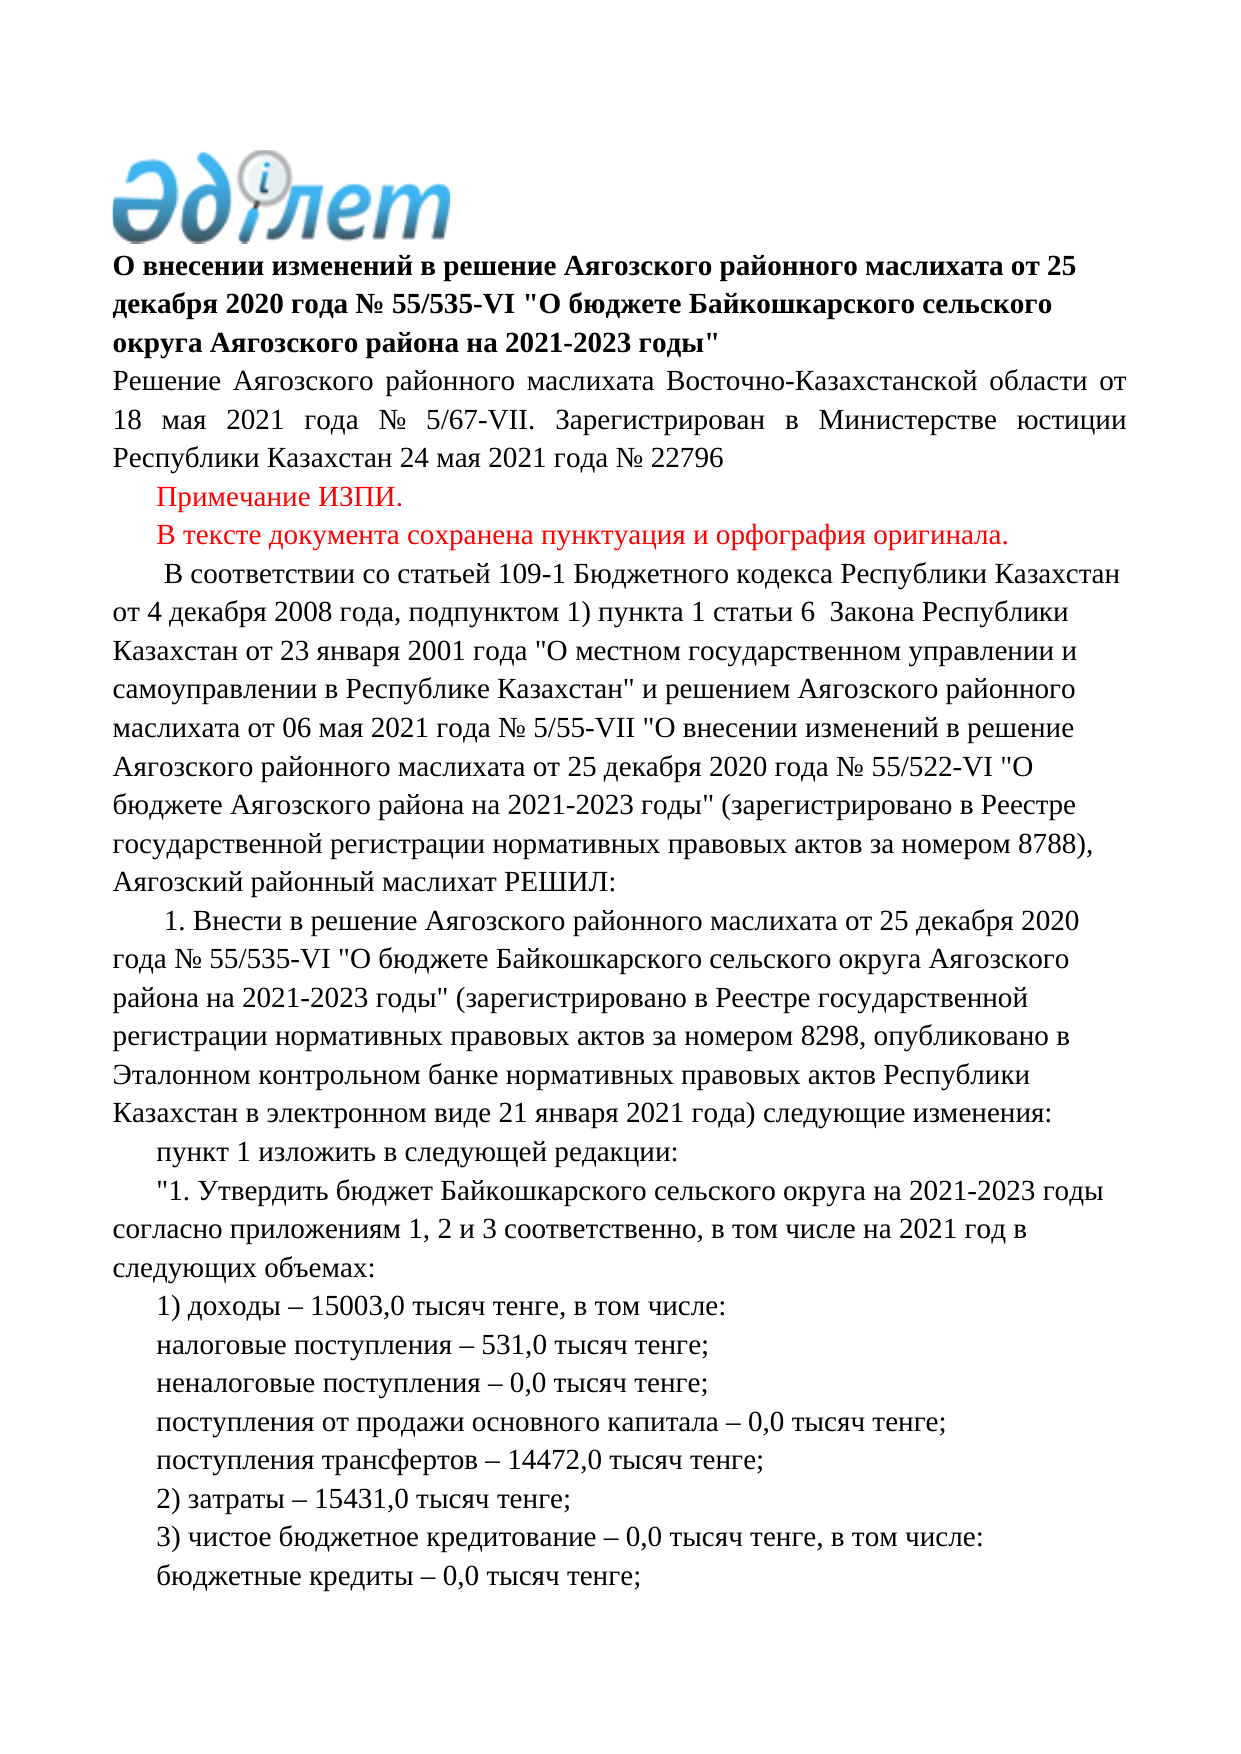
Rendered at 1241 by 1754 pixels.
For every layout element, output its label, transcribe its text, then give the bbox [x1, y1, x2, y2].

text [112, 479, 1128, 1592]
text Решение Аягозского районного маслихата Восточно-Казахстанской области от 18 мая 2021 года № 5/67-VIІ. Зарегистрирован в Министерстве юстиции Республики Казахстан 24 мая 2021 года № 22796 [112, 363, 1128, 474]
picture [112, 150, 451, 244]
text О внесении изменений в решение Аягозского районного маслихата от 25 декабря 2020 года № 55/535-VI "О бюджете Байкошкарского сельского округа Аягозского района на 2021-2023 годы" [112, 248, 1128, 358]
